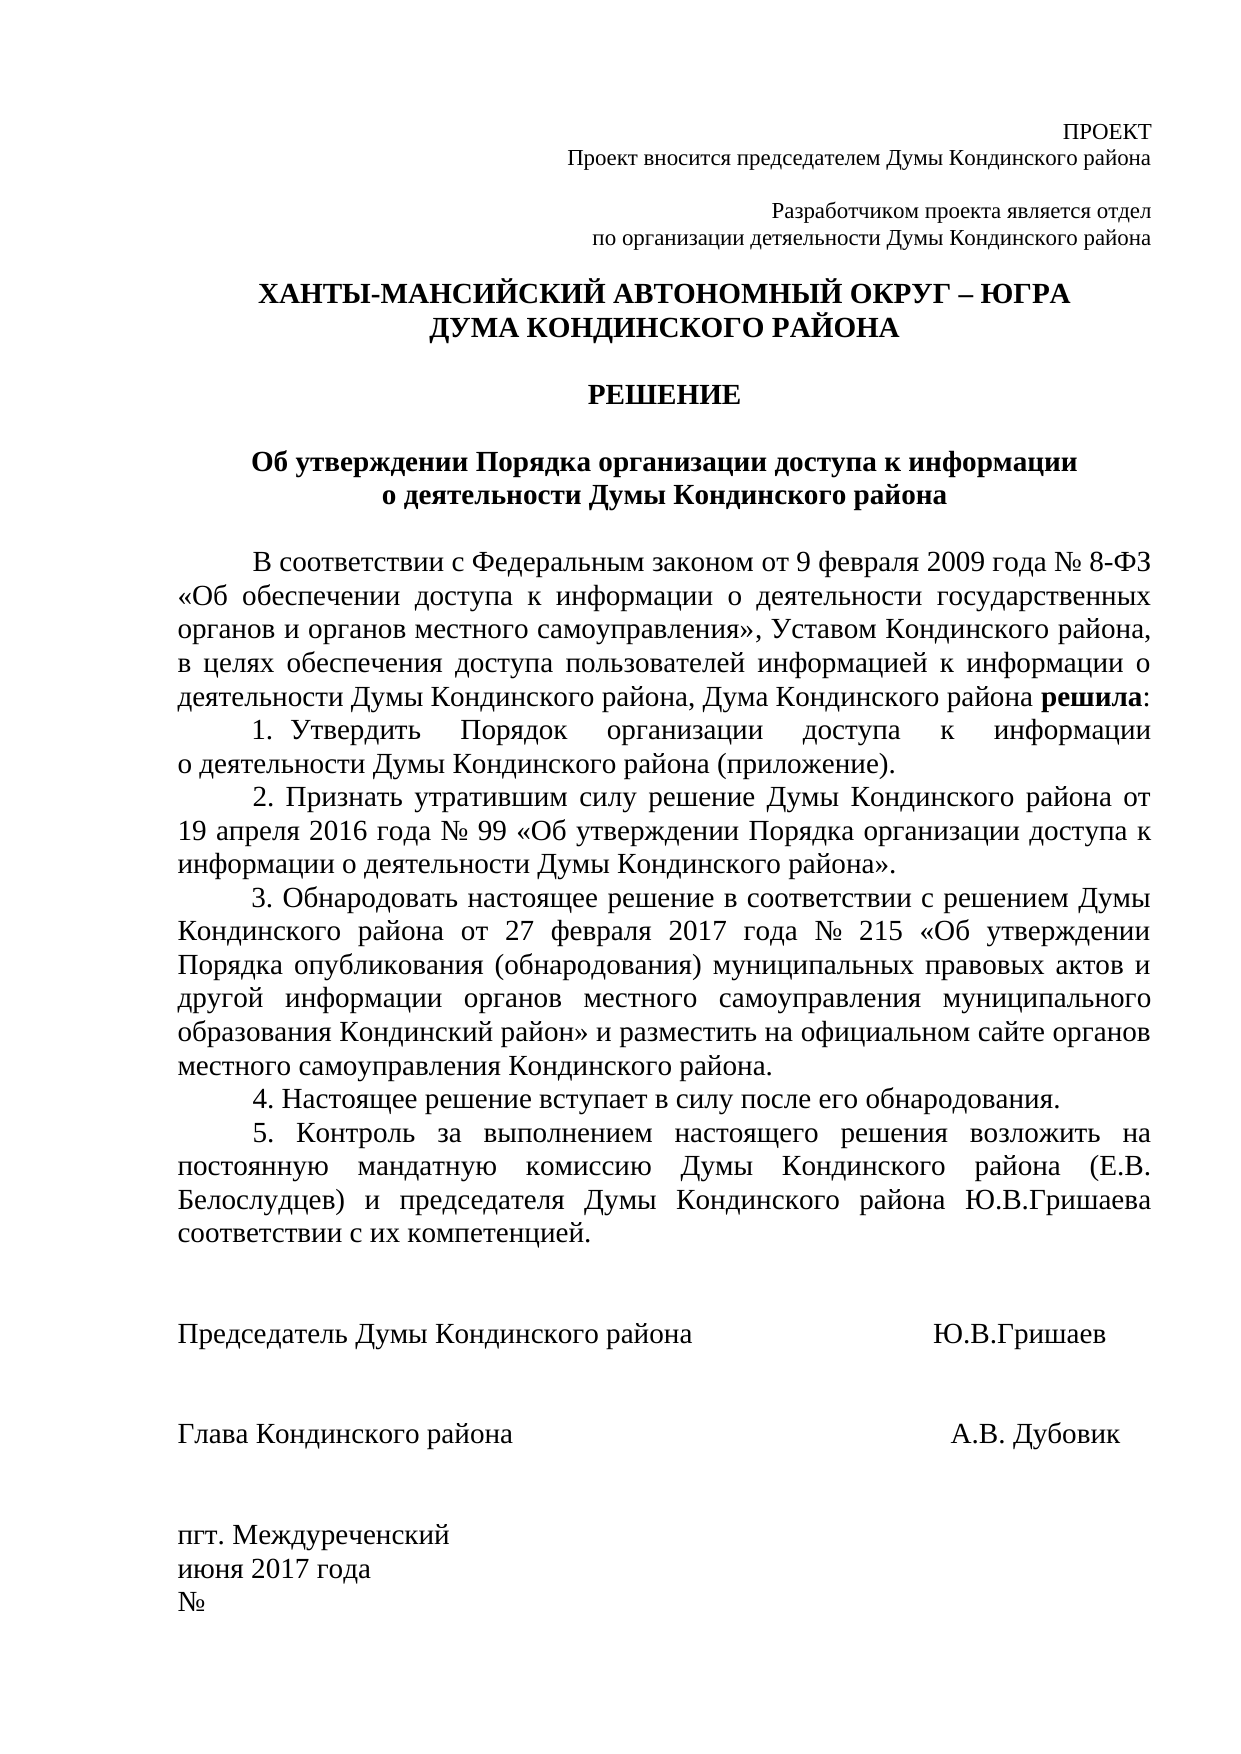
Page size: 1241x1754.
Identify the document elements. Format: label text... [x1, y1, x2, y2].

text о деятельности Думы Кондинского района [177, 477, 1152, 511]
text 3. Обнародовать настоящее решение в соответствии с решением Думы Кондинского района от 27 февраля 2017 года № 215 «Об утверждении Порядка опубликования (обнародования) муниципальных правовых актов и другой информации органов местного самоуправления муниципального образования Кондинский район» и разместить на официальном сайте органов местного самоуправления Кондинского района. [177, 880, 1152, 1081]
text по организации детяельности Думы Кондинского района [177, 223, 1152, 250]
text № [177, 1584, 1152, 1618]
list Утвердить Порядок организации доступа к информации о деятельности Думы Кондинского района (приложение). [177, 712, 1152, 779]
text В соответствии с Федеральным законом от 9 февраля 2009 года № 8-ФЗ «Об обеспечении доступа к информации о деятельности государственных органов и органов местного самоуправления», Уставом Кондинского района, в целях обеспечения доступа пользователей информацией к информации о деятельности Думы Кондинского района, Дума Кондинского района решила: [177, 544, 1152, 712]
text июня 2017 года [177, 1551, 1152, 1584]
text Проект вносится председателем Думы Кондинского района [177, 144, 1152, 171]
text РЕШЕНИЕ [177, 377, 1152, 410]
text 5. Контроль за выполнением настоящего решения возложить на постоянную мандатную комиссию Думы Кондинского района (Е.В. Белослудцев) и председателя Думы Кондинского района Ю.В.Гришаева соответствии с их компетенцией. [177, 1115, 1152, 1249]
text ДУМА КОНДИНСКОГО РАЙОНА [177, 310, 1152, 343]
text ХАНТЫ-МАНСИЙСКИЙ АВТОНОМНЫЙ ОКРУГ – ЮГРА [177, 276, 1152, 310]
text 2. Признать утратившим силу решение Думы Кондинского района от 19 апреля 2016 года № 99 «Об утверждении Порядка организации доступа к информации о деятельности Думы Кондинского района». [177, 779, 1152, 880]
text 4. Настоящее решение вступает в силу после его обнародования. [177, 1081, 1152, 1115]
text Председатель Думы Кондинского района Ю.В.Гришаев [177, 1316, 1152, 1349]
text ПРОЕКТ [177, 118, 1152, 144]
text Об утверждении Порядка организации доступа к информации [177, 444, 1152, 477]
text пгт. Междуреченский [177, 1517, 1152, 1551]
text Разработчиком проекта является отдел [177, 197, 1152, 223]
text Глава Кондинского района А.В. Дубовик [177, 1417, 1152, 1450]
